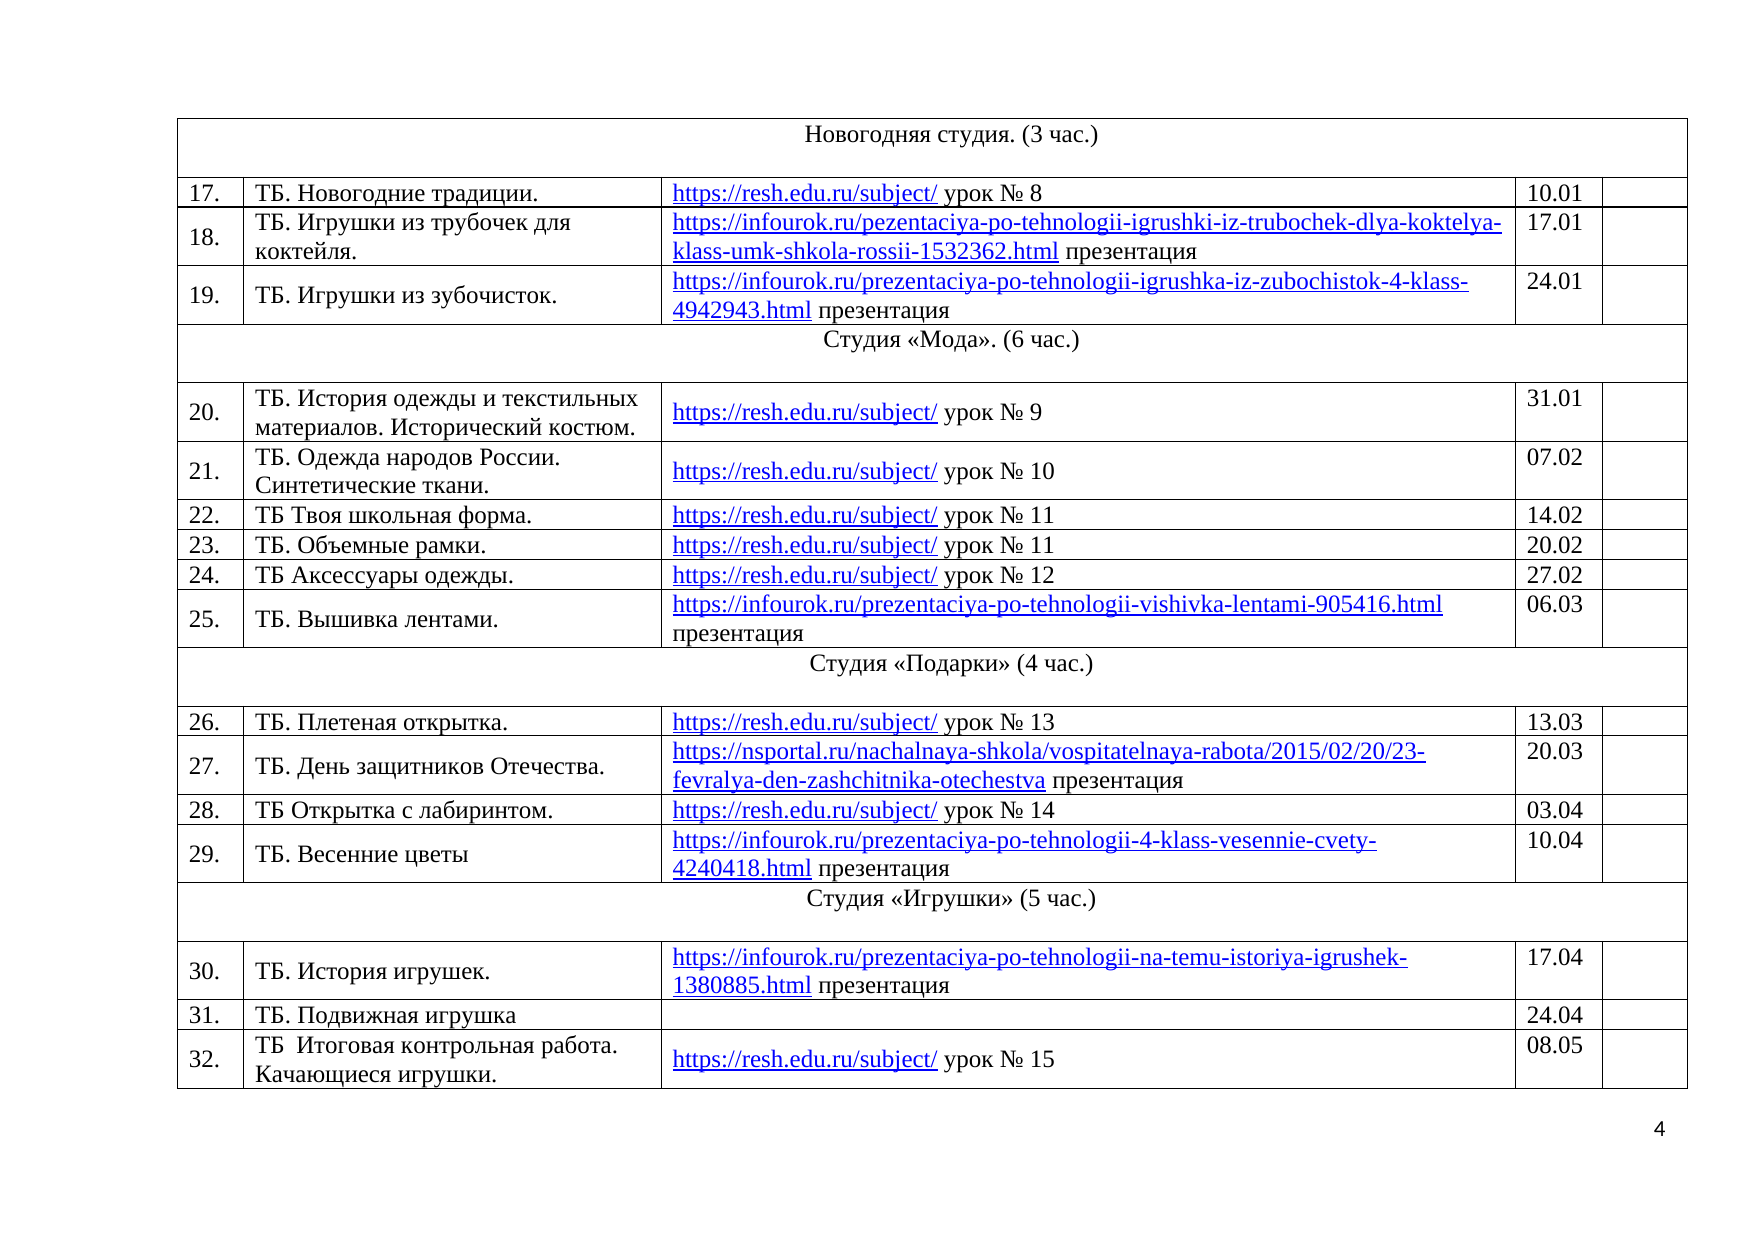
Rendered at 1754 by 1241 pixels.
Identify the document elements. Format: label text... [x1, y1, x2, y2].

table_cell ТБ. Игрушки из зубочисток. [244, 266, 661, 323]
table_cell 10.01 [1516, 178, 1602, 206]
table_cell [1603, 590, 1687, 647]
table_cell https://resh.edu.ru/subject/ урок № 8 [662, 178, 1515, 206]
table_cell Студия «Игрушки» (5 час.) [178, 883, 1687, 941]
table_cell https://infourok.ru/pezentaciya-po-tehnologii-igrushki-iz-trubochek-dlya-koktelya-klass-umk-shkola-rossii-1532362.html презентация [662, 208, 1515, 265]
table_cell https://resh.edu.ru/subject/ урок № 14 [662, 795, 1515, 824]
table_cell 27. [178, 736, 243, 794]
table_cell [1603, 736, 1687, 794]
table_cell https://resh.edu.ru/subject/ урок № 15 [662, 1030, 1515, 1088]
table_cell 17.04 [1516, 942, 1602, 999]
table_cell 08.05 [1516, 1030, 1602, 1088]
table_cell 31.01 [1516, 383, 1602, 441]
table_cell 18. [178, 208, 243, 265]
table_cell Новогодняя студия. (3 час.) [178, 119, 1687, 177]
table_cell 14.02 [1516, 500, 1602, 529]
table_cell https://infourok.ru/prezentaciya-po-tehnologii-4-klass-vesennie-cvety-4240418.html презентация [662, 825, 1515, 882]
table_cell ТБ. Объемные рамки. [244, 530, 661, 559]
table_cell [1603, 266, 1687, 323]
table_cell 26. [178, 707, 243, 735]
table_cell Студия «Мода». (6 час.) [178, 325, 1687, 382]
table_cell [1603, 942, 1687, 999]
table_cell 32. [178, 1030, 243, 1088]
table_cell https://resh.edu.ru/subject/ урок № 9 [662, 383, 1515, 441]
table_cell [1603, 795, 1687, 824]
table_cell 10.04 [1516, 825, 1602, 882]
table_cell https://nsportal.ru/nachalnaya-shkola/vospitatelnaya-rabota/2015/02/20/23-fevralya-den-zashchitnika-otechestva презентация [662, 736, 1515, 794]
table_cell [1603, 530, 1687, 559]
table_cell 19. [178, 266, 243, 323]
table_cell ТБ Твоя школьная форма. [244, 500, 661, 529]
table_cell https://infourok.ru/prezentaciya-po-tehnologii-vishivka-lentami-905416.html презентация [662, 590, 1515, 647]
table_cell 03.04 [1516, 795, 1602, 824]
table_cell https://infourok.ru/prezentaciya-po-tehnologii-na-temu-istoriya-igrushek-1380885.html презентация [662, 942, 1515, 999]
table_cell [1603, 442, 1687, 499]
table_cell https://resh.edu.ru/subject/ урок № 11 [662, 500, 1515, 529]
table_cell ТБ. Игрушки из трубочек для коктейля. [244, 208, 661, 265]
table_cell ТБ. Новогодние традиции. [244, 178, 661, 206]
table_cell 31. [178, 1000, 243, 1029]
table_cell [1603, 1030, 1687, 1088]
table_cell ТБ. История одежды и текстильных материалов. Исторический костюм. [244, 383, 661, 441]
table_cell [1603, 1000, 1687, 1029]
table_cell [1603, 500, 1687, 529]
table_cell https://infourok.ru/prezentaciya-po-tehnologii-igrushka-iz-zubochistok-4-klass-4942943.html презентация [662, 266, 1515, 323]
table_cell ТБ. Весенние цветы [244, 825, 661, 882]
table_cell 24.01 [1516, 266, 1602, 323]
table_cell ТБ Аксессуары одежды. [244, 560, 661, 588]
table_cell ТБ. Плетеная открытка. [244, 707, 661, 735]
table_cell 28. [178, 795, 243, 824]
table_cell 29. [178, 825, 243, 882]
table_cell 24.04 [1516, 1000, 1602, 1029]
table_cell https://resh.edu.ru/subject/ урок № 12 [662, 560, 1515, 588]
table_cell [1603, 208, 1687, 265]
table_cell Студия «Подарки» (4 час.) [178, 648, 1687, 706]
table_cell ТБ Итоговая контрольная работа. Качающиеся игрушки. [244, 1030, 661, 1088]
table_cell 30. [178, 942, 243, 999]
table_cell https://resh.edu.ru/subject/ урок № 10 [662, 442, 1515, 499]
table_cell 25. [178, 590, 243, 647]
table_cell 07.02 [1516, 442, 1602, 499]
table_cell 17.01 [1516, 208, 1602, 265]
table_cell 24. [178, 560, 243, 588]
table_cell https://resh.edu.ru/subject/ урок № 13 [662, 707, 1515, 735]
table_cell 22. [178, 500, 243, 529]
table_cell [1603, 383, 1687, 441]
table_cell 13.03 [1516, 707, 1602, 735]
table_cell 21. [178, 442, 243, 499]
table_cell 20.03 [1516, 736, 1602, 794]
table_cell [662, 1000, 1515, 1029]
table_cell ТБ. День защитников Отечества. [244, 736, 661, 794]
table_cell ТБ. Одежда народов России. Синтетические ткани. [244, 442, 661, 499]
table_cell [1603, 560, 1687, 588]
table_cell ТБ. Вышивка лентами. [244, 590, 661, 647]
table_cell 06.03 [1516, 590, 1602, 647]
table_cell [1603, 178, 1687, 206]
table_cell 17. [178, 178, 243, 206]
table_cell ТБ Открытка с лабиринтом. [244, 795, 661, 824]
table_cell [1603, 825, 1687, 882]
table_cell 23. [178, 530, 243, 559]
table_cell https://resh.edu.ru/subject/ урок № 11 [662, 530, 1515, 559]
table_cell ТБ. Подвижная игрушка [244, 1000, 661, 1029]
table_cell ТБ. История игрушек. [244, 942, 661, 999]
table_cell [1603, 707, 1687, 735]
table_cell 20.02 [1516, 530, 1602, 559]
table_cell 20. [178, 383, 243, 441]
table_cell 27.02 [1516, 560, 1602, 588]
